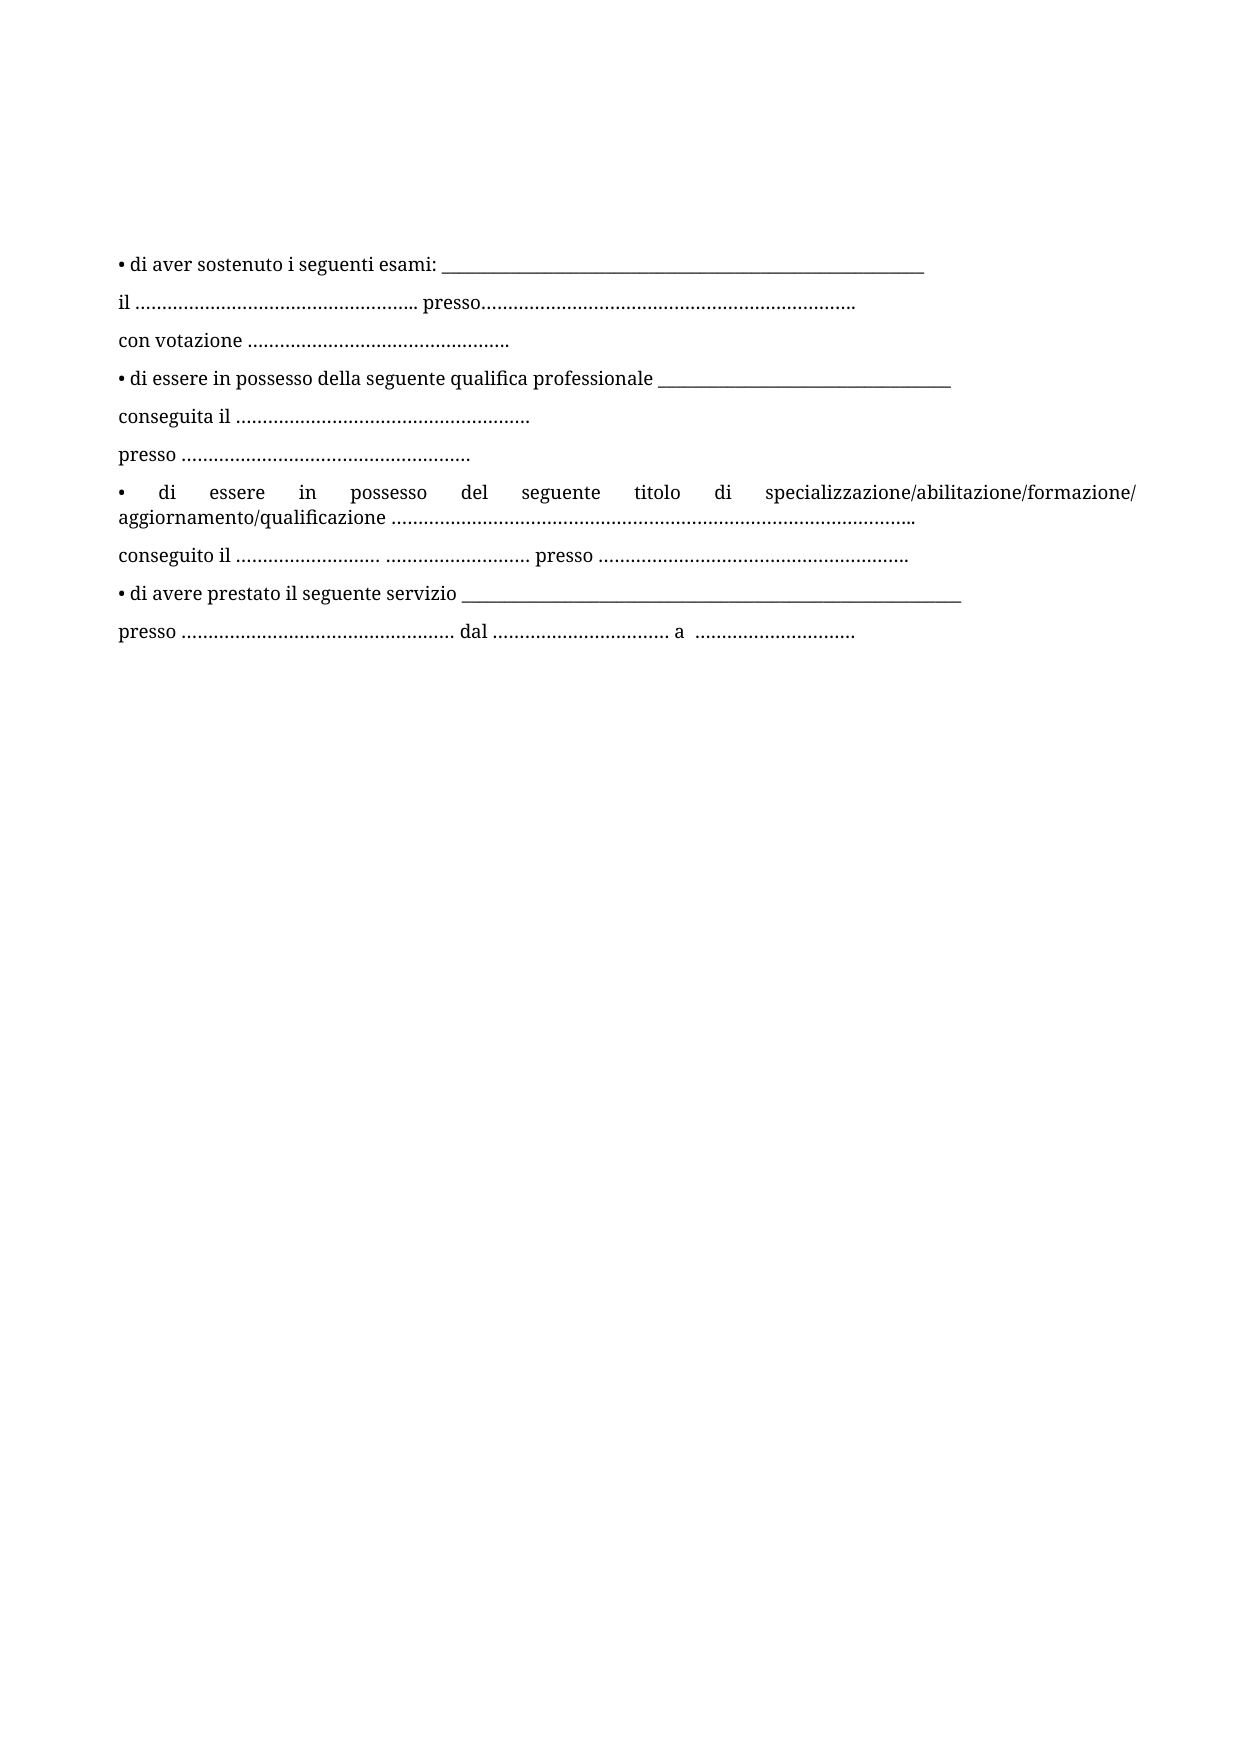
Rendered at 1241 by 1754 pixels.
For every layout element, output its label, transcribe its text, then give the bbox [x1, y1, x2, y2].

text il …………………………………………….. presso……………………………………………………………. [118, 289, 1138, 314]
text • di avere prestato il seguente servizio __________________________________________________________ [118, 581, 1138, 606]
text conseguito il ……………………… ……………………… presso …………………………………………………. [118, 543, 1138, 568]
text • di aver sostenuto i seguenti esami: ________________________________________________________ [118, 251, 1138, 277]
text con votazione …………………………………………. [118, 327, 1138, 353]
text • di essere in possesso del seguente titolo di specializzazione/abilitazione/formazione/ aggiornamento/qualificazione …………………………………………………………………………………….. [118, 479, 1138, 530]
text • di essere in possesso della seguente qualifica professionale __________________________________ [118, 365, 1138, 391]
text presso …………………………………………… dal …………………………… a ………………………… [118, 619, 1138, 644]
text conseguita il ………………………………………………. [118, 403, 1138, 429]
text presso ……………………………………………… [118, 441, 1138, 467]
